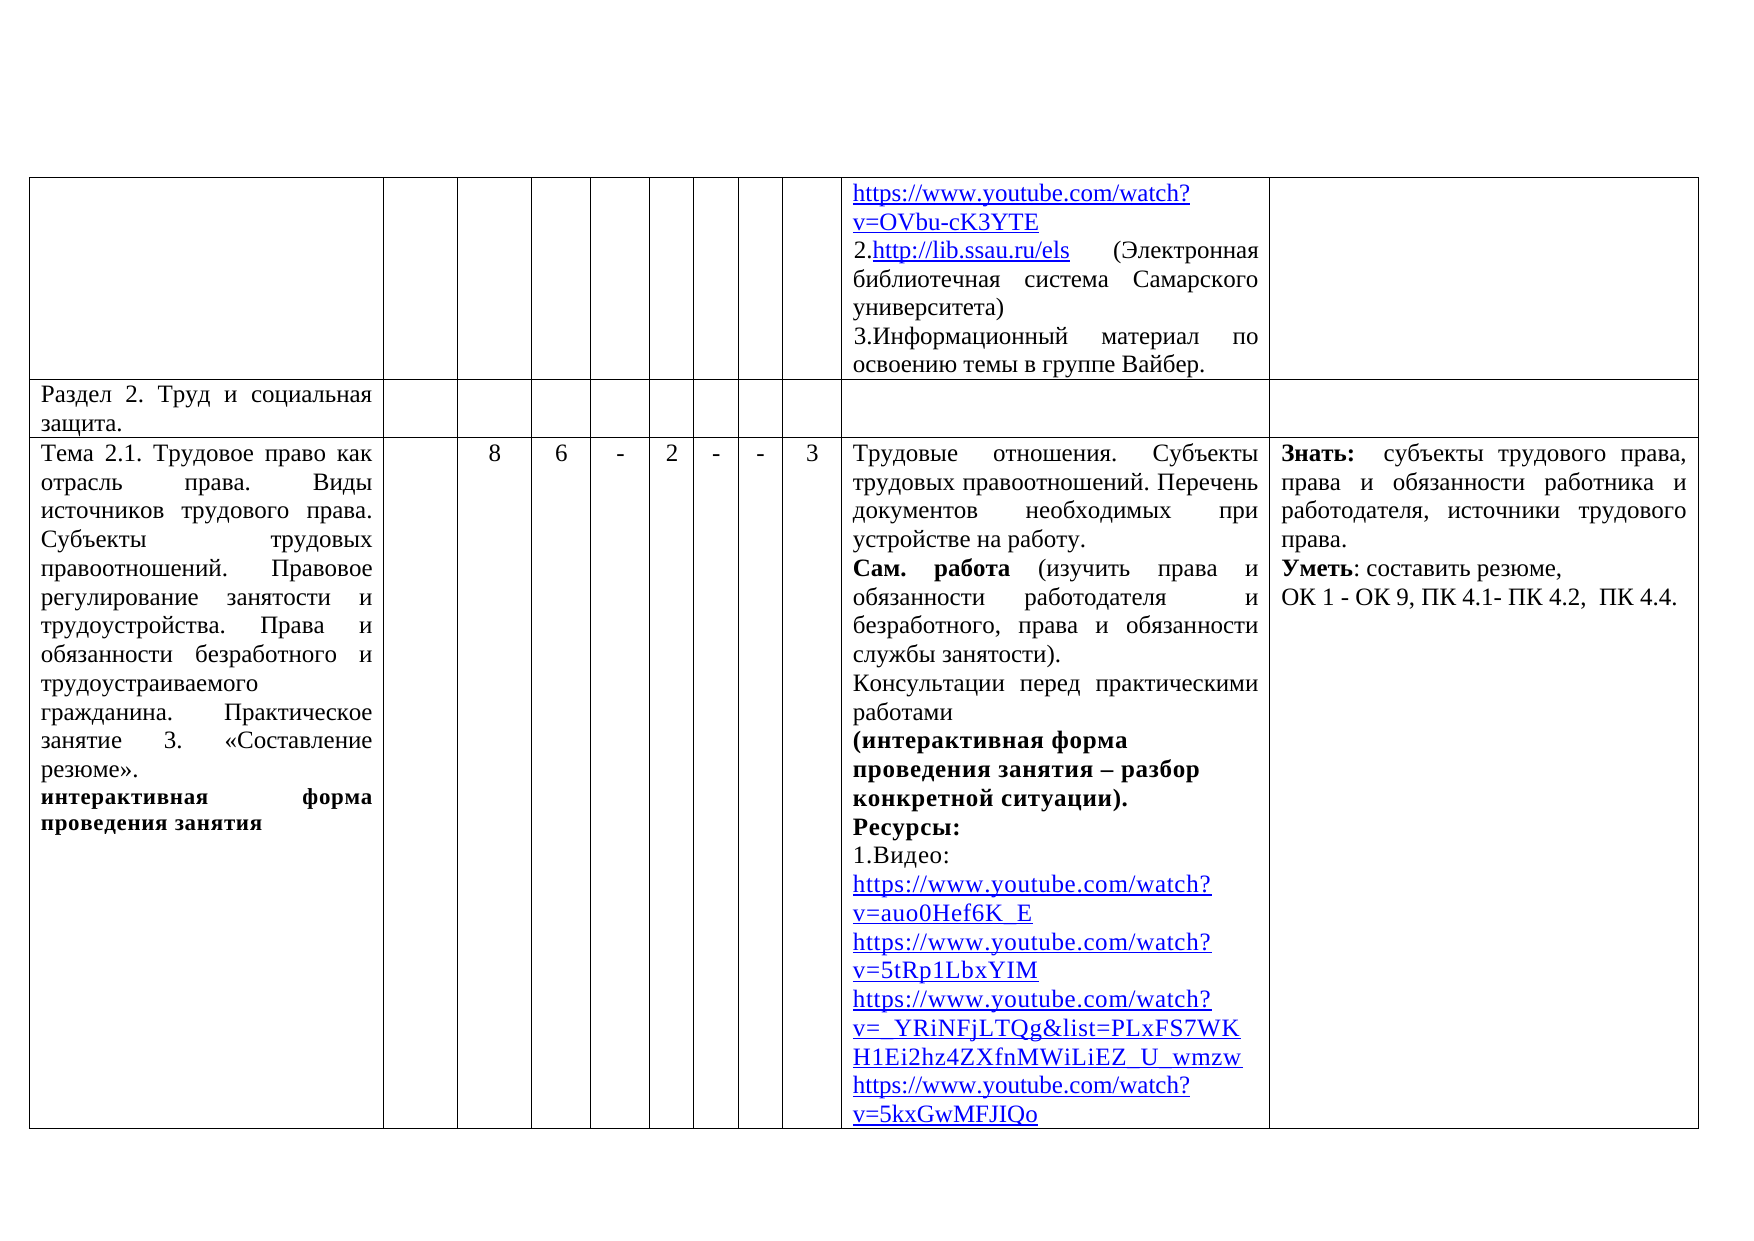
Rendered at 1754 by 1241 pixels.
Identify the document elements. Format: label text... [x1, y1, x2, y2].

table_cell 3 [783, 438, 841, 1128]
table_cell - [739, 178, 782, 378]
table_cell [1270, 178, 1698, 378]
table_cell 2 [532, 178, 590, 378]
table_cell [30, 438, 383, 1128]
table_cell 8 [458, 438, 531, 1128]
table_cell - [694, 178, 738, 378]
table_cell - [739, 438, 782, 1128]
table_cell [694, 380, 738, 437]
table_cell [842, 438, 1269, 1128]
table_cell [1270, 438, 1698, 1128]
table_cell [384, 178, 457, 378]
table_cell Раздел 2. Труд и социальная защита. [30, 380, 383, 437]
table_cell [739, 380, 782, 437]
table_cell [591, 380, 649, 437]
table_cell [783, 380, 841, 437]
table_cell [1270, 380, 1698, 437]
table_cell - [650, 178, 693, 378]
table_cell [458, 380, 531, 437]
table_cell [384, 438, 457, 1128]
table_cell 2 [650, 438, 693, 1128]
table_cell 2 [458, 178, 531, 378]
table_cell [384, 380, 457, 437]
table_cell - [591, 178, 649, 378]
table_cell 2 [783, 178, 841, 378]
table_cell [842, 178, 1269, 378]
table_cell 6 [532, 438, 590, 1128]
table_cell - [694, 438, 738, 1128]
table_cell [532, 380, 590, 437]
table_cell [842, 380, 1269, 437]
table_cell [30, 178, 383, 378]
table_cell [650, 380, 693, 437]
table_cell - [591, 438, 649, 1128]
